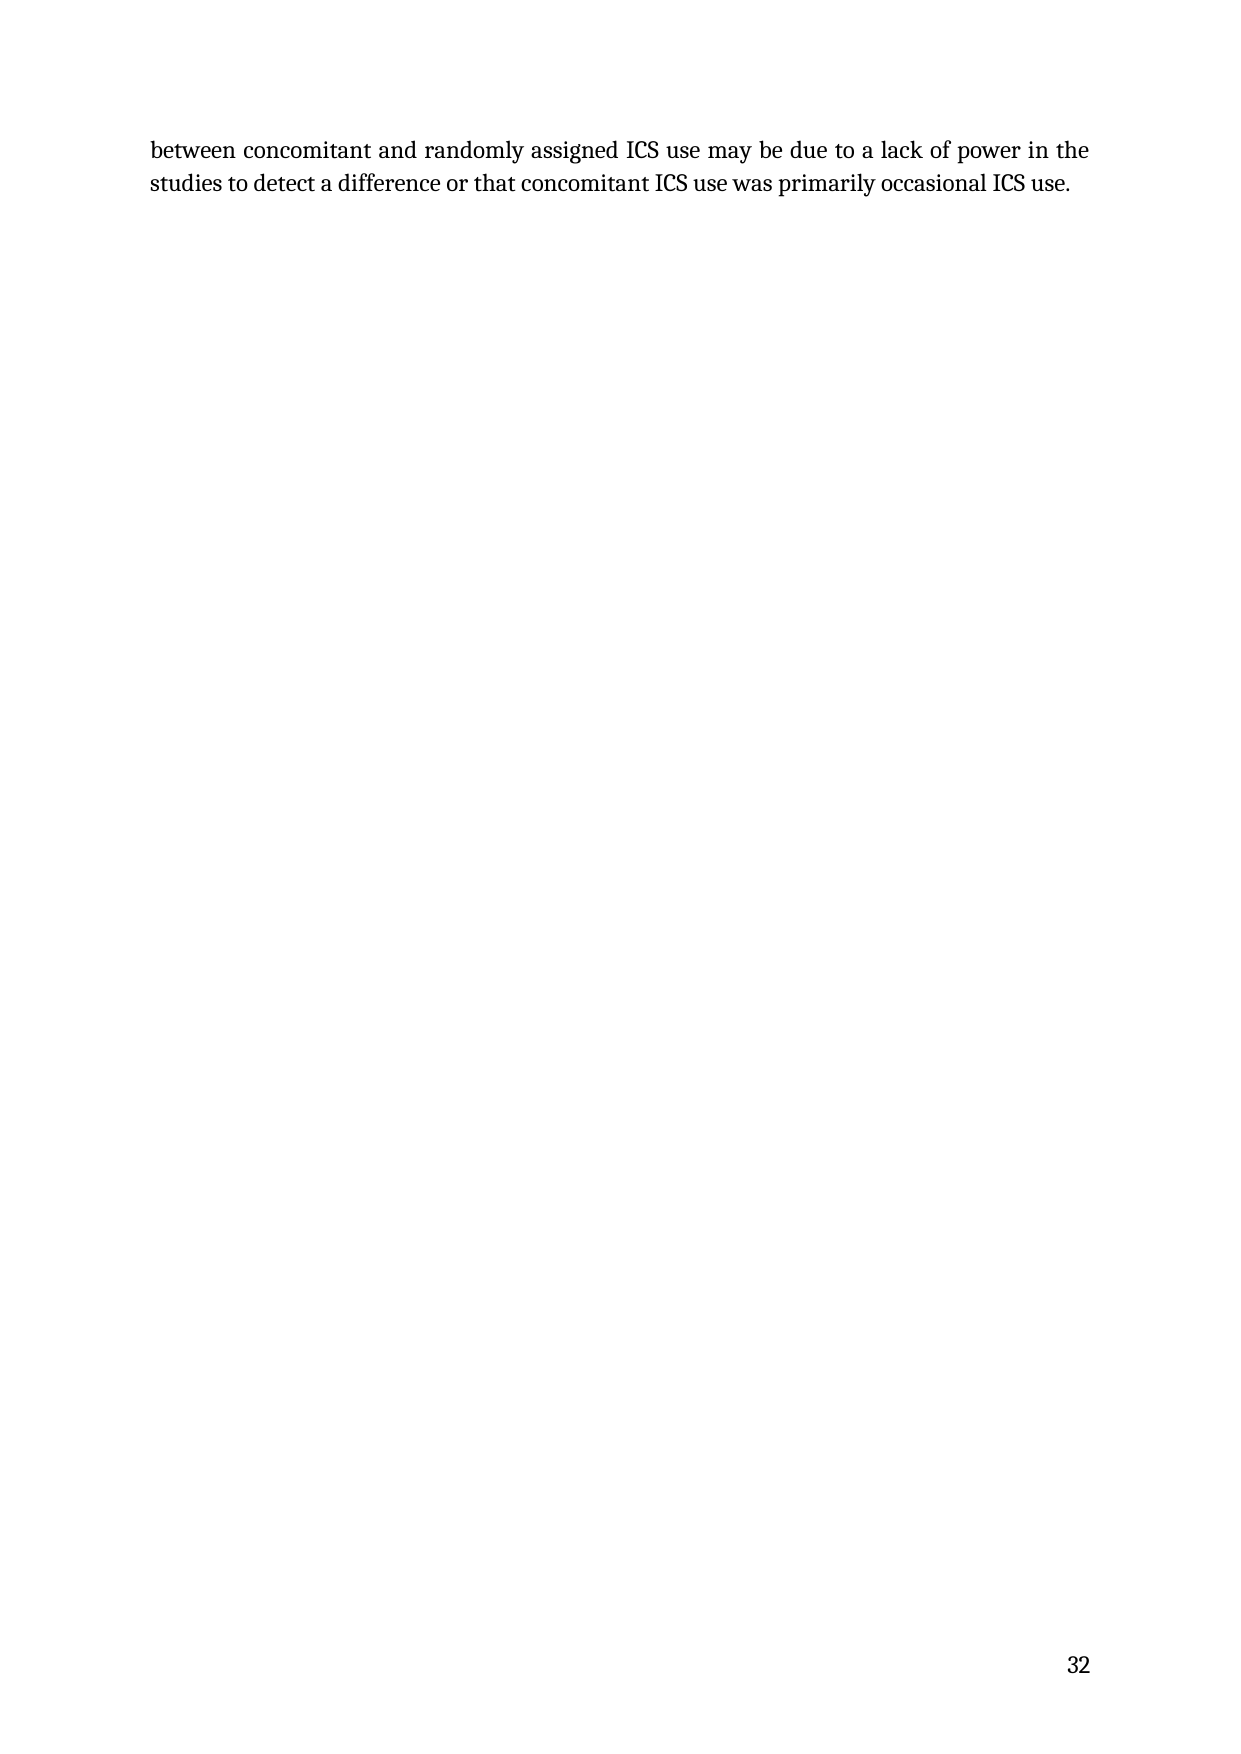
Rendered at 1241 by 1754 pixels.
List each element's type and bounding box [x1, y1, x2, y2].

text [150, 136, 1090, 198]
